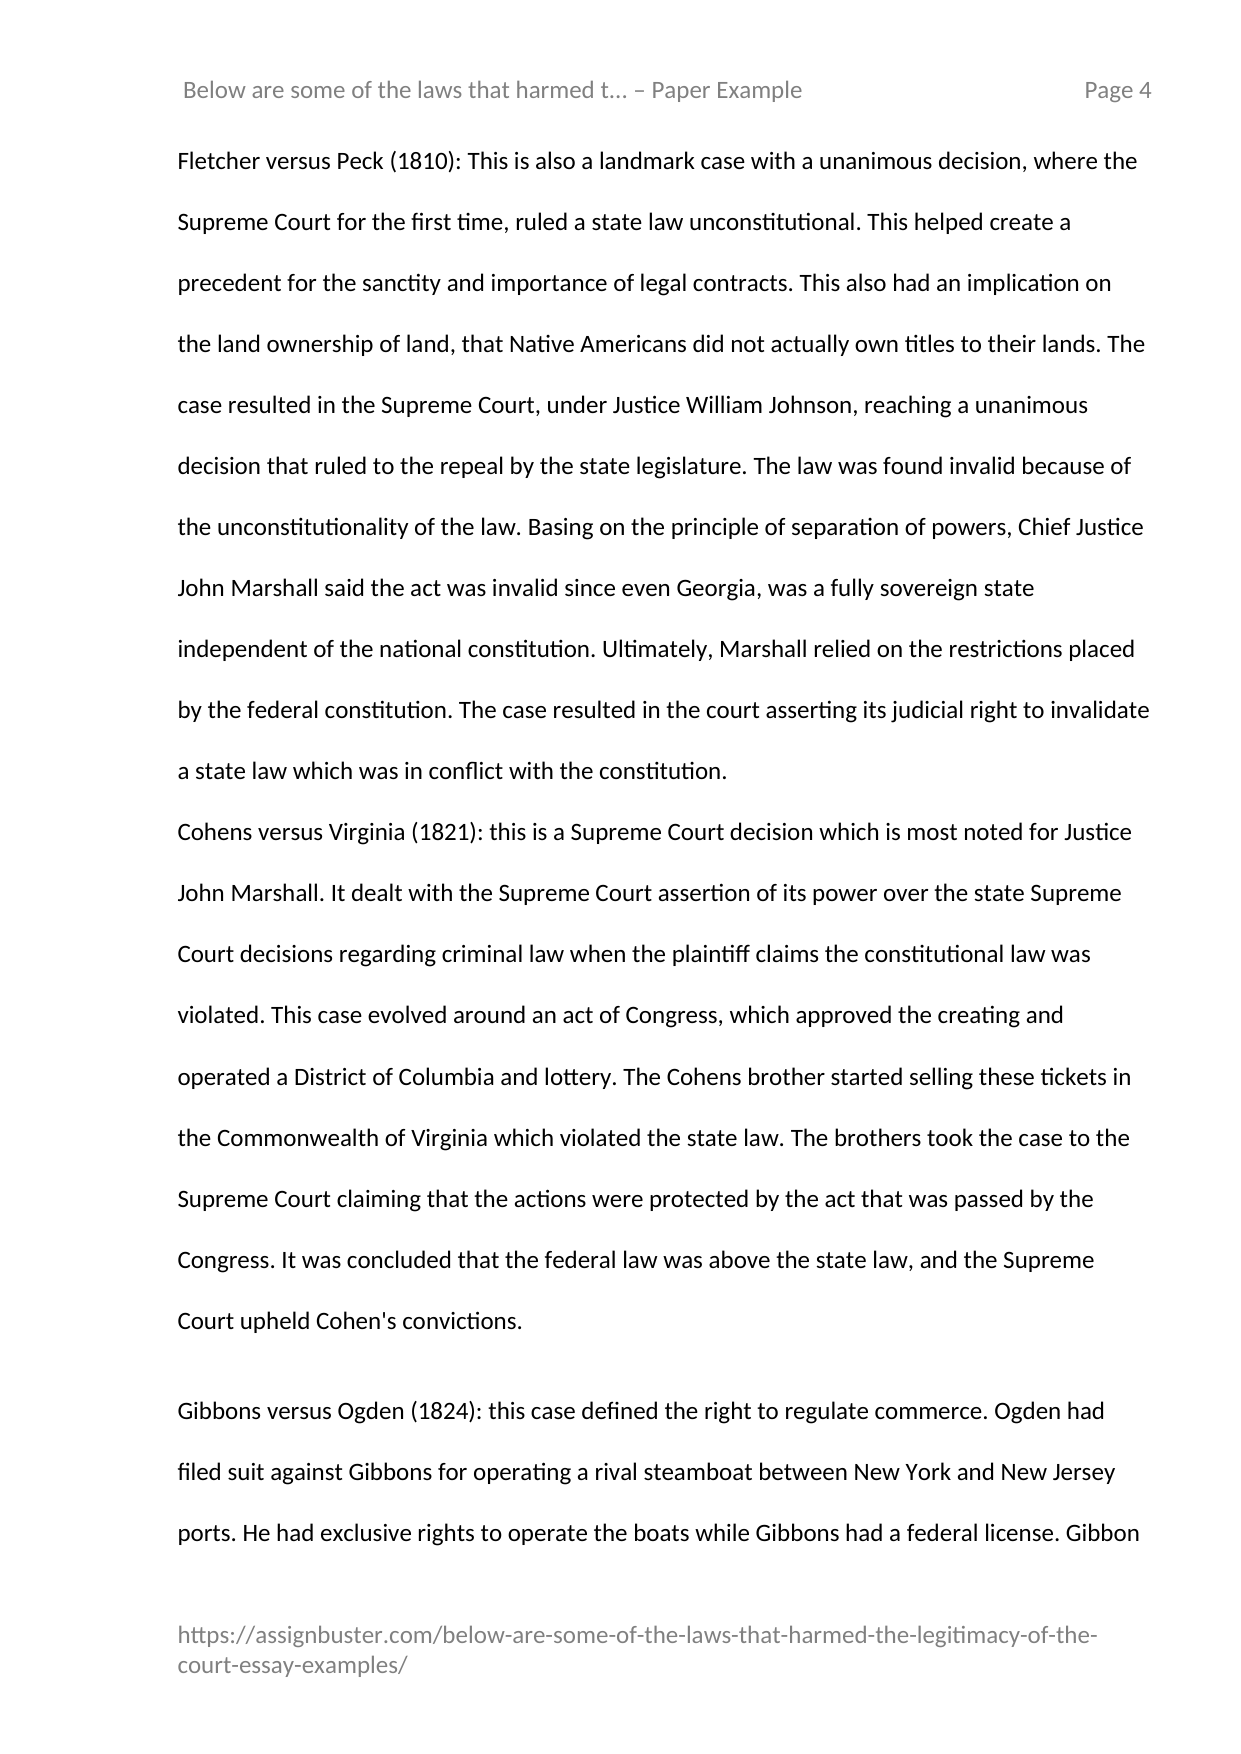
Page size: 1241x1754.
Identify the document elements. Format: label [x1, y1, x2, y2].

text [177, 1395, 1152, 1548]
text [177, 145, 1152, 1335]
